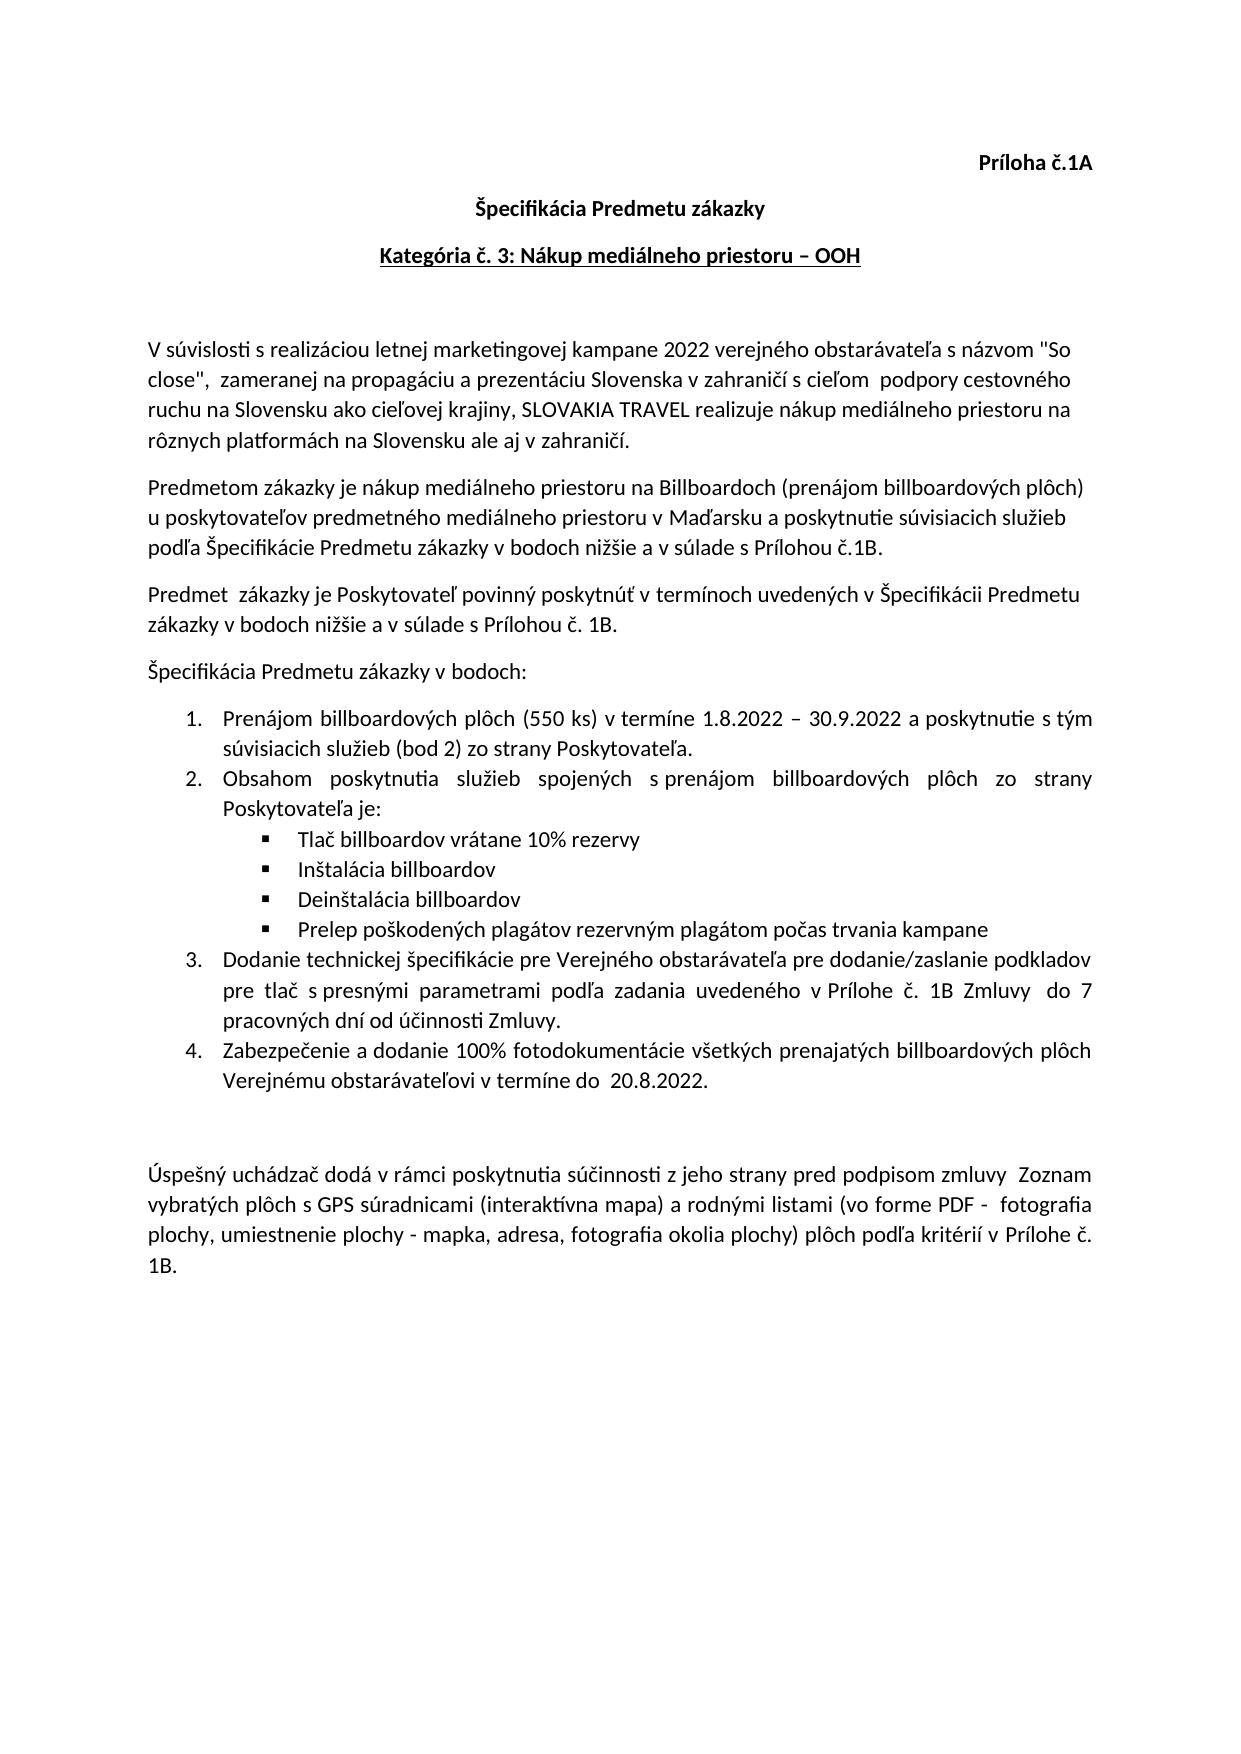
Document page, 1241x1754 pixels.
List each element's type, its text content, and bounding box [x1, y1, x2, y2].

list Prelep poškodených plagátov rezervným plagátom počas trvania kampane [260, 915, 1093, 943]
list Prenájom billboardových plôch (550 ks) v termíne 1.8.2022 – 30.9.2022 a poskytnutie s tým súvisiacich služieb (bod 2) zo strany Poskytovateľa. [185, 704, 1093, 762]
text Predmet zákazky je Poskytovateľ povinný poskytnúť v termínoch uvedených v Špecifikácii Predmetu zákazky v bodoch nižšie a v súlade s Prílohou č. 1B. [148, 580, 1093, 638]
text Úspešný uchádzač dodá v rámci poskytnutia súčinnosti z jeho strany pred podpisom zmluvy Zoznam vybratých plôch s GPS súradnicami (interaktívna mapa) a rodnými listami (vo forme PDF - fotografia plochy, umiestnenie plochy - mapka, adresa, fotografia okolia plochy) plôch podľa kritérií v Prílohe č. 1B. [148, 1160, 1093, 1279]
list Obsahom poskytnutia služieb spojených s prenájom billboardových plôch zo strany Poskytovateľa je: [185, 764, 1093, 822]
text Špecifikácia Predmetu zákazky [148, 194, 1093, 222]
list Inštalácia billboardov [260, 855, 1093, 883]
list Tlač billboardov vrátane 10% rezervy [260, 825, 1093, 853]
text Predmetom zákazky je nákup mediálneho priestoru na Billboardoch (prenájom billboardových plôch) u poskytovateľov predmetného mediálneho priestoru v Maďarsku a poskytnutie súvisiacich služieb podľa Špecifikácie Predmetu zákazky v bodoch nižšie a v súlade s Prílohou č.1B. [148, 473, 1093, 561]
list Dodanie technickej špecifikácie pre Verejného obstarávateľa pre dodanie/zaslanie podkladov pre tlač s presnými parametrami podľa zadania uvedeného v Prílohe č. 1B Zmluvy do 7 pracovných dní od účinnosti Zmluvy. [185, 946, 1093, 1034]
list Zabezpečenie a dodanie 100% fotodokumentácie všetkých prenajatých billboardových plôch Verejnému obstarávateľovi v termíne do 20.8.2022. [185, 1036, 1093, 1094]
list Deinštalácia billboardov [260, 885, 1093, 913]
text Príloha č.1A [148, 148, 1093, 176]
text V súvislosti s realizáciou letnej marketingovej kampane 2022 verejného obstarávateľa s názvom "So close", zameranej na propagáciu a prezentáciu Slovenska v zahraničí s cieľom podpory cestovného ruchu na Slovensku ako cieľovej krajiny, SLOVAKIA TRAVEL realizuje nákup mediálneho priestoru na rôznych platformách na Slovensku ale aj v zahraničí. [148, 335, 1093, 454]
text Špecifikácia Predmetu zákazky v bodoch: [148, 657, 1093, 685]
text Kategória č. 3: Nákup mediálneho priestoru – OOH [148, 241, 1093, 269]
